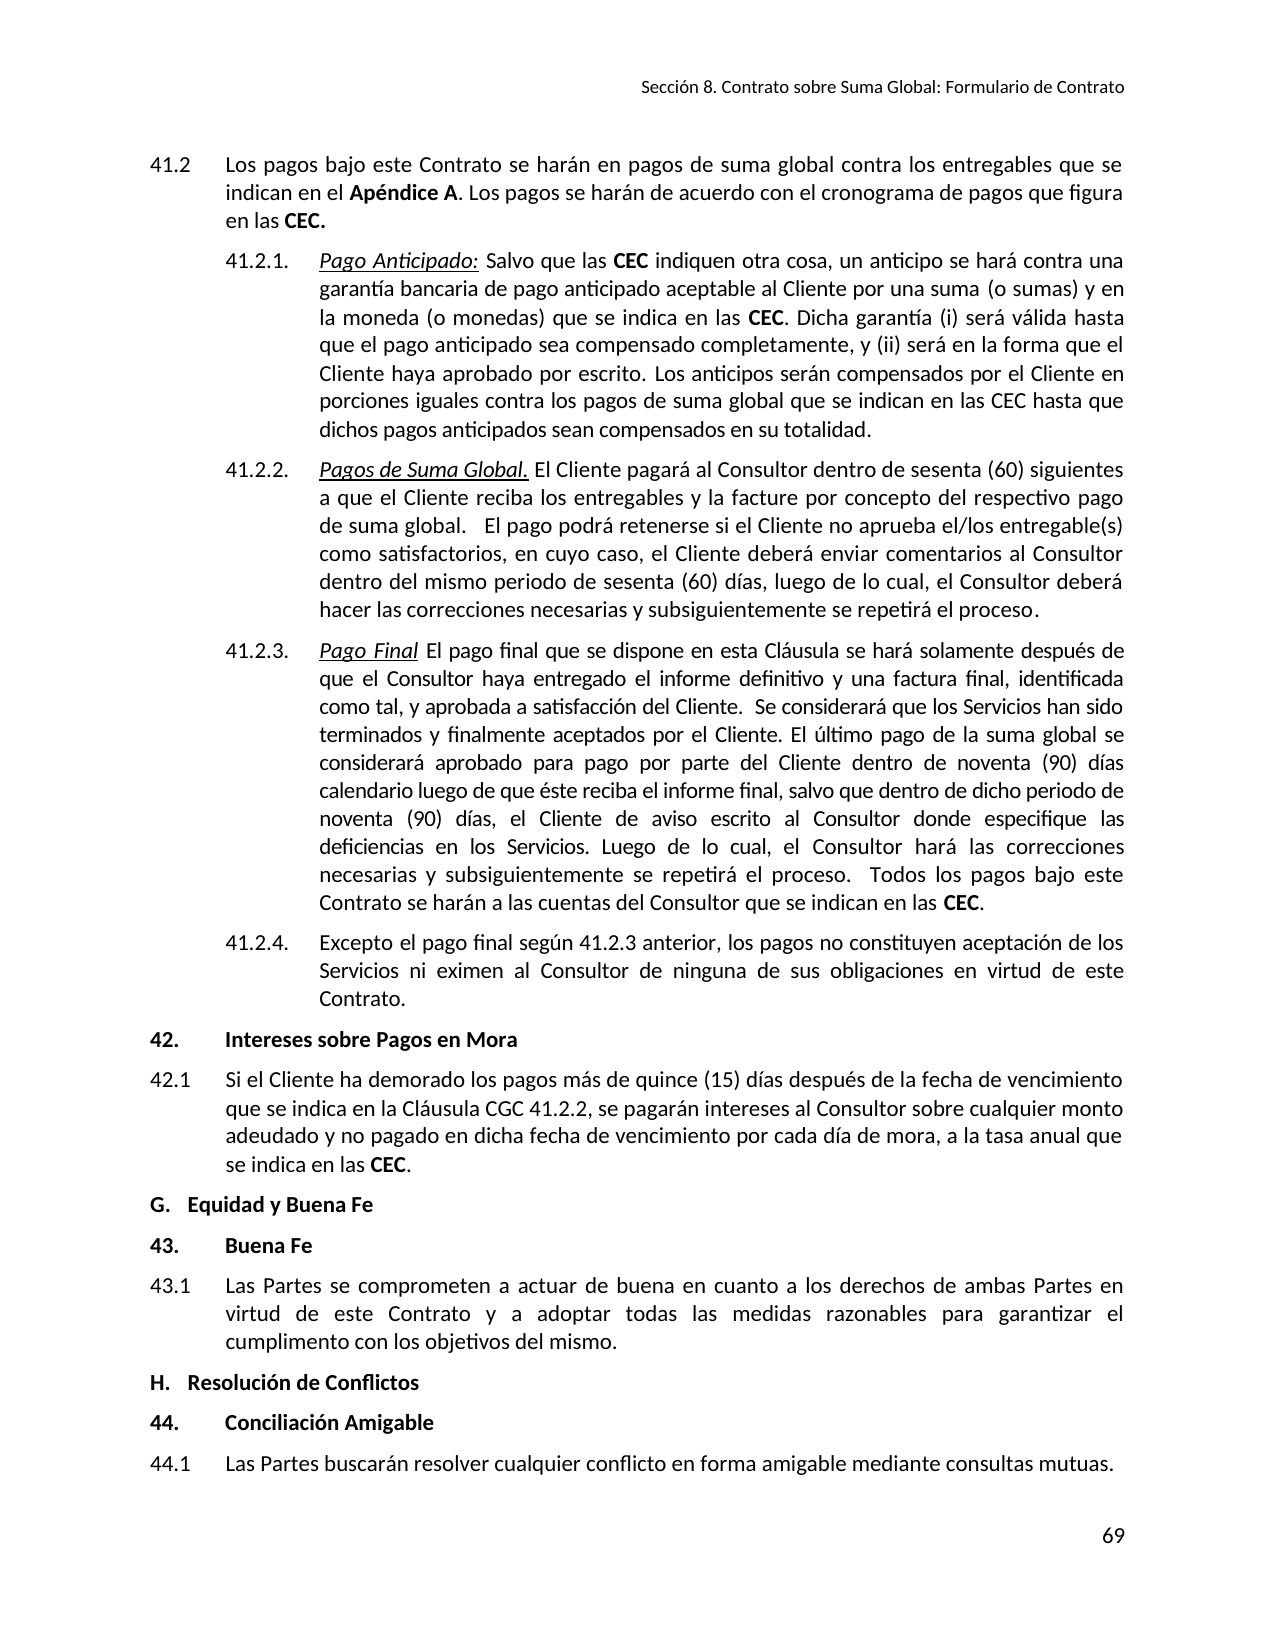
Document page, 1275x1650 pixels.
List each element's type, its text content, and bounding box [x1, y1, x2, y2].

list Pago Final El pago final que se dispone en esta Cláusula se hará solamente después de que el Consultor haya entregado el informe definitivo y una factura final, identificada como tal, y aprobada a satisfacción del Cliente. Se considerará que los Servicios han sido terminados y finalmente aceptados por el Cliente. El último pago de la suma global se considerará aprobado para pago por parte del Cliente dentro de noventa (90) días calendario luego de que éste reciba el informe final, salvo que dentro de dicho periodo de noventa (90) días, el Cliente de aviso escrito al Consultor donde especifique las deficiencias en los Servicios. Luego de lo cual, el Consultor hará las correcciones necesarias y subsiguientemente se repetirá el proceso. Todos los pagos bajo este Contrato se harán a las cuentas del Consultor que se indican en las CEC. [225, 636, 1125, 916]
list Las Partes buscarán resolver cualquier conflicto en forma amigable mediante consultas mutuas. [150, 1449, 1125, 1477]
list Los pagos bajo este Contrato se harán en pagos de suma global contra los entregables que se indican en el Apéndice A. Los pagos se harán de acuerdo con el cronograma de pagos que figura en las CEC. [150, 150, 1125, 234]
list Las Partes se comprometen a actuar de buena en cuanto a los derechos de ambas Partes en virtud de este Contrato y a adoptar todas las medidas razonables para garantizar el cumplimento con los objetivos del mismo. [150, 1271, 1125, 1355]
list Buena Fe [150, 1231, 1125, 1259]
list Excepto el pago final según 41.2.3 anterior, los pagos no constituyen aceptación de los Servicios ni eximen al Consultor de ninguna de sus obligaciones en virtud de este Contrato. [225, 928, 1125, 1013]
list Conciliación Amigable [150, 1408, 1125, 1436]
list Pagos de Suma Global. El Cliente pagará al Consultor dentro de sesenta (60) siguientes a que el Cliente reciba los entregables y la facture por concepto del respectivo pago de suma global. El pago podrá retenerse si el Cliente no aprueba el/los entregable(s) como satisfactorios, en cuyo caso, el Cliente deberá enviar comentarios al Consultor dentro del mismo periodo de sesenta (60) días, luego de lo cual, el Consultor deberá hacer las correcciones necesarias y subsiguientemente se repetirá el proceso. [225, 455, 1125, 623]
list Si el Cliente ha demorado los pagos más de quince (15) días después de la fecha de vencimiento que se indica en la Cláusula CGC 41.2.2, se pagarán intereses al Consultor sobre cualquier monto adeudado y no pagado en dicha fecha de vencimiento por cada día de mora, a la tasa anual que se indica en las CEC. [150, 1066, 1125, 1178]
list Pago Anticipado: Salvo que las CEC indiquen otra cosa, un anticipo se hará contra una garantía bancaria de pago anticipado aceptable al Cliente por una suma (o sumas) y en la moneda (o monedas) que se indica en las CEC. Dicha garantía (i) será válida hasta que el pago anticipado sea compensado completamente, y (ii) será en la forma que el Cliente haya aprobado por escrito. Los anticipos serán compensados por el Cliente en porciones iguales contra los pagos de suma global que se indican en las CEC hasta que dichos pagos anticipados sean compensados en su totalidad. [225, 247, 1125, 443]
list Intereses sobre Pagos en Mora [150, 1025, 1125, 1053]
list Resolución de Conflictos [150, 1368, 1125, 1396]
list Equidad y Buena Fe [150, 1190, 1125, 1218]
